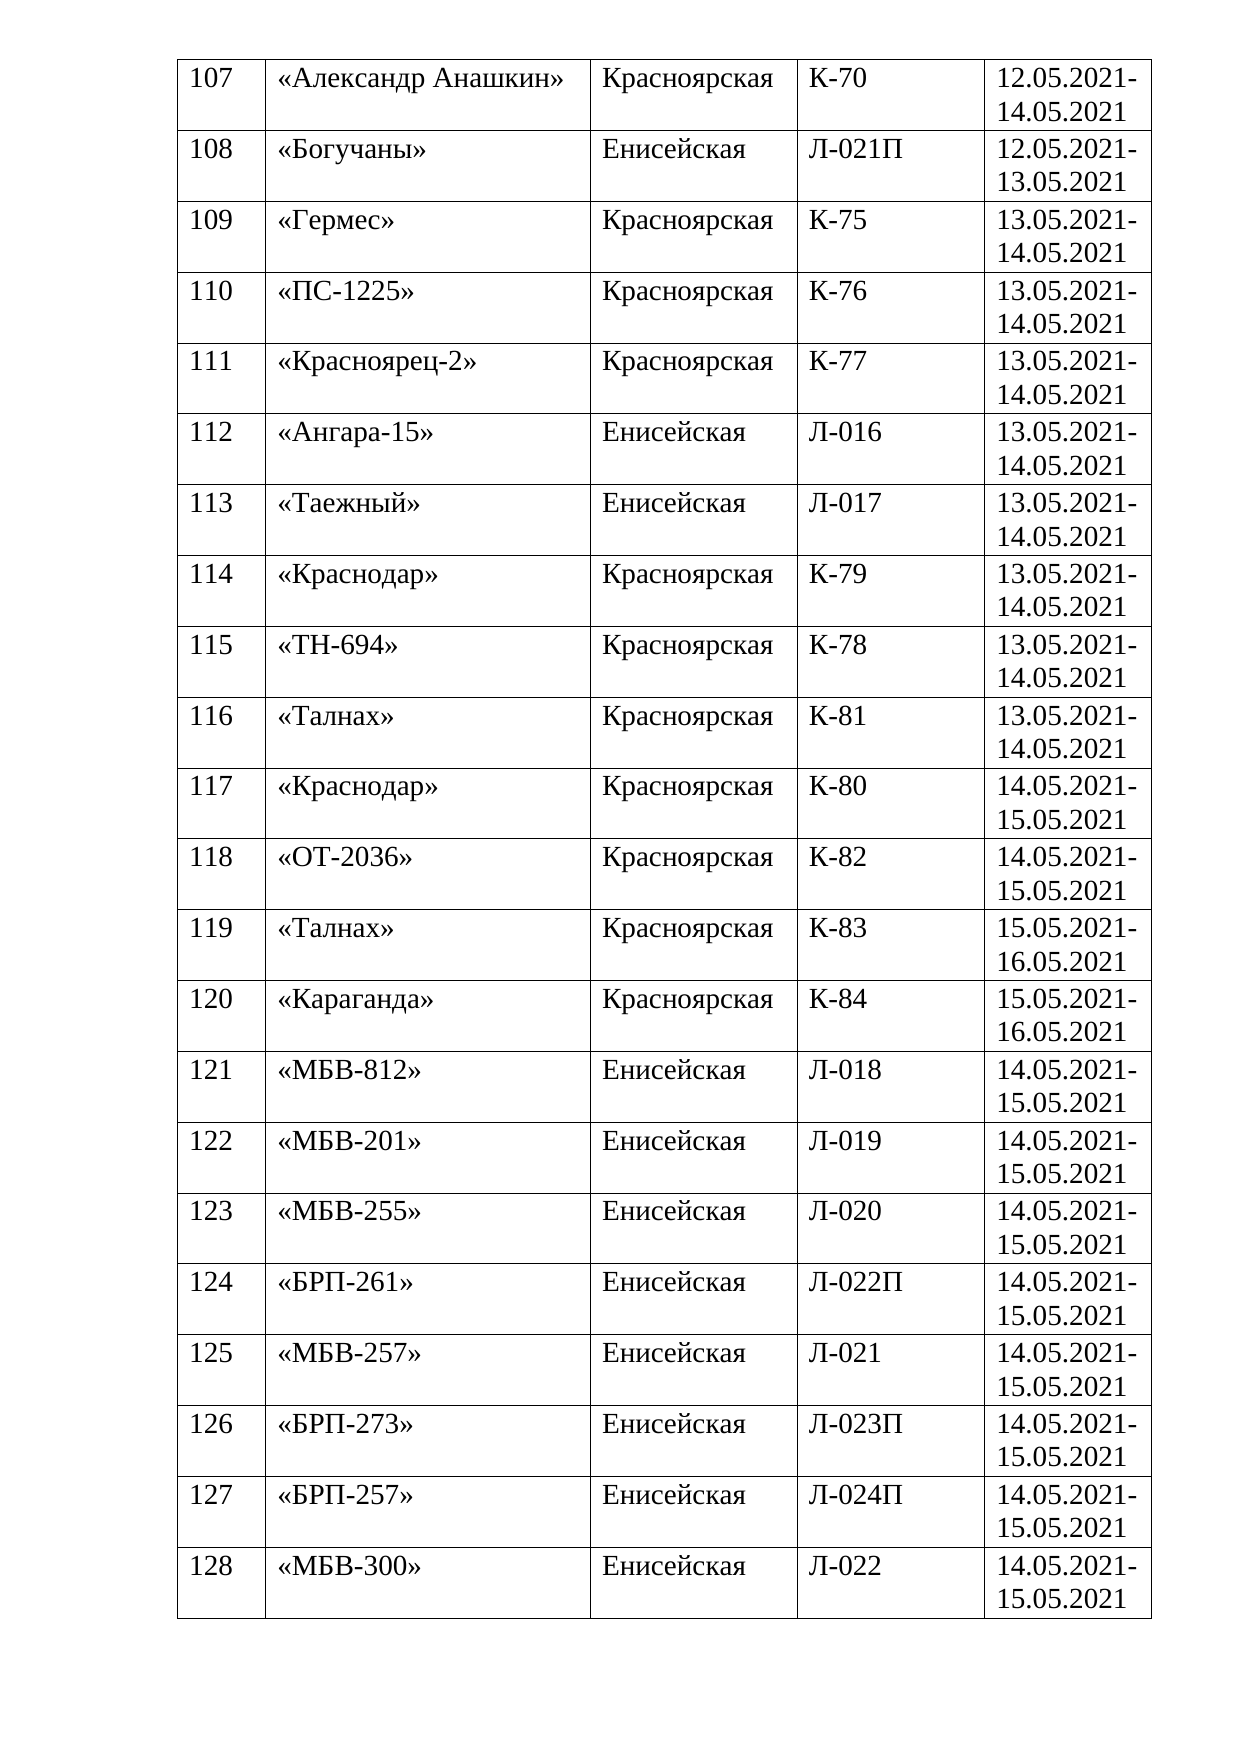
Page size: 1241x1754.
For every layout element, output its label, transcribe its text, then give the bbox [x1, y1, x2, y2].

table_cell Енисейская [591, 1477, 797, 1547]
table_cell 13.05.2021- 14.05.2021 [985, 414, 1151, 484]
table_cell Красноярская [591, 273, 797, 342]
table_cell «Караганда» [266, 981, 590, 1051]
table_cell К-81 [798, 698, 984, 767]
table_cell К-76 [798, 273, 984, 342]
table_cell 108 [178, 131, 265, 201]
table_cell «ПС-1225» [266, 273, 590, 342]
table_cell Красноярская [591, 698, 797, 767]
table_cell 110 [178, 273, 265, 342]
table_cell К-80 [798, 769, 984, 838]
table_cell «МБВ-257» [266, 1335, 590, 1405]
table_cell 15.05.2021- 16.05.2021 [985, 981, 1151, 1051]
table_cell «МБВ-201» [266, 1123, 590, 1192]
table_cell «Талнах» [266, 910, 590, 980]
table_cell 14.05.2021- 15.05.2021 [985, 1477, 1151, 1547]
table_cell 13.05.2021- 14.05.2021 [985, 556, 1151, 626]
table_cell 12.05.2021- 14.05.2021 [985, 60, 1151, 130]
table_cell Красноярская [591, 60, 797, 130]
table_cell К-75 [798, 202, 984, 272]
table_cell «Гермес» [266, 202, 590, 272]
table_cell Енисейская [591, 1123, 797, 1192]
table_cell Красноярская [591, 202, 797, 272]
table_cell К-70 [798, 60, 984, 130]
table_cell «БРП-261» [266, 1264, 590, 1334]
table_cell Красноярская [591, 627, 797, 697]
table_cell Енисейская [591, 485, 797, 555]
table_cell «БРП-273» [266, 1406, 590, 1476]
table_cell 127 [178, 1477, 265, 1547]
table_cell 126 [178, 1406, 265, 1476]
table_cell Енисейская [591, 1406, 797, 1476]
table_cell «Таежный» [266, 485, 590, 555]
table_cell Красноярская [591, 910, 797, 980]
table_cell 14.05.2021- 15.05.2021 [985, 1194, 1151, 1263]
table_cell «Талнах» [266, 698, 590, 767]
table_cell К-78 [798, 627, 984, 697]
table_cell 123 [178, 1194, 265, 1263]
table_cell 111 [178, 344, 265, 413]
table_cell Л-021 [798, 1335, 984, 1405]
table_cell Л-018 [798, 1052, 984, 1122]
table_cell 13.05.2021- 14.05.2021 [985, 202, 1151, 272]
table_cell К-83 [798, 910, 984, 980]
table_cell «Краснодар» [266, 556, 590, 626]
table_cell 13.05.2021- 14.05.2021 [985, 698, 1151, 767]
table_cell «БРП-257» [266, 1477, 590, 1547]
table_cell 114 [178, 556, 265, 626]
table_cell 14.05.2021- 15.05.2021 [985, 1123, 1151, 1192]
table_cell Енисейская [591, 1548, 797, 1617]
table_cell 14.05.2021- 15.05.2021 [985, 1406, 1151, 1476]
table_cell 14.05.2021- 15.05.2021 [985, 1335, 1151, 1405]
table_cell 14.05.2021- 15.05.2021 [985, 769, 1151, 838]
table_cell 120 [178, 981, 265, 1051]
table_cell 121 [178, 1052, 265, 1122]
table_cell 107 [178, 60, 265, 130]
table_cell 116 [178, 698, 265, 767]
table_cell Л-017 [798, 485, 984, 555]
table_cell 115 [178, 627, 265, 697]
table_cell Л-016 [798, 414, 984, 484]
table_cell Л-020 [798, 1194, 984, 1263]
table_cell «МБВ-255» [266, 1194, 590, 1263]
table_cell 13.05.2021- 14.05.2021 [985, 273, 1151, 342]
table_cell К-77 [798, 344, 984, 413]
table_cell 128 [178, 1548, 265, 1617]
table_cell «Красноярец-2» [266, 344, 590, 413]
table_cell 125 [178, 1335, 265, 1405]
table_cell Енисейская [591, 1335, 797, 1405]
table_cell 14.05.2021- 15.05.2021 [985, 839, 1151, 909]
table_cell 124 [178, 1264, 265, 1334]
table_cell Л-021П [798, 131, 984, 201]
table_cell 119 [178, 910, 265, 980]
table_cell Л-024П [798, 1477, 984, 1547]
table_cell Л-022П [798, 1264, 984, 1334]
table_cell «ТН-694» [266, 627, 590, 697]
table_cell «Краснодар» [266, 769, 590, 838]
table_cell Енисейская [591, 414, 797, 484]
table_cell Енисейская [591, 1052, 797, 1122]
table_cell 13.05.2021- 14.05.2021 [985, 344, 1151, 413]
table_cell 13.05.2021- 14.05.2021 [985, 485, 1151, 555]
table_cell 122 [178, 1123, 265, 1192]
table_cell К-84 [798, 981, 984, 1051]
table_cell Л-022 [798, 1548, 984, 1617]
table_cell Енисейская [591, 131, 797, 201]
table_cell Красноярская [591, 769, 797, 838]
table_cell Красноярская [591, 556, 797, 626]
table_cell 109 [178, 202, 265, 272]
table_cell «Ангара-15» [266, 414, 590, 484]
table_cell К-82 [798, 839, 984, 909]
table_cell 117 [178, 769, 265, 838]
table_cell «МБВ-812» [266, 1052, 590, 1122]
table_cell Красноярская [591, 344, 797, 413]
table_cell «МБВ-300» [266, 1548, 590, 1617]
table_cell 14.05.2021- 15.05.2021 [985, 1548, 1151, 1617]
table_cell 118 [178, 839, 265, 909]
table_cell 12.05.2021- 13.05.2021 [985, 131, 1151, 201]
table_cell Л-023П [798, 1406, 984, 1476]
table_cell 112 [178, 414, 265, 484]
table_cell Красноярская [591, 981, 797, 1051]
table_cell «Богучаны» [266, 131, 590, 201]
table_cell 14.05.2021- 15.05.2021 [985, 1052, 1151, 1122]
table_cell 14.05.2021- 15.05.2021 [985, 1264, 1151, 1334]
table_cell 113 [178, 485, 265, 555]
table_cell Л-019 [798, 1123, 984, 1192]
table_cell Красноярская [591, 839, 797, 909]
table_cell 13.05.2021- 14.05.2021 [985, 627, 1151, 697]
table_cell «Александр Анашкин» [266, 60, 590, 130]
table_cell 15.05.2021- 16.05.2021 [985, 910, 1151, 980]
table_cell Енисейская [591, 1264, 797, 1334]
table_cell «ОТ-2036» [266, 839, 590, 909]
table_cell Енисейская [591, 1194, 797, 1263]
table_cell К-79 [798, 556, 984, 626]
